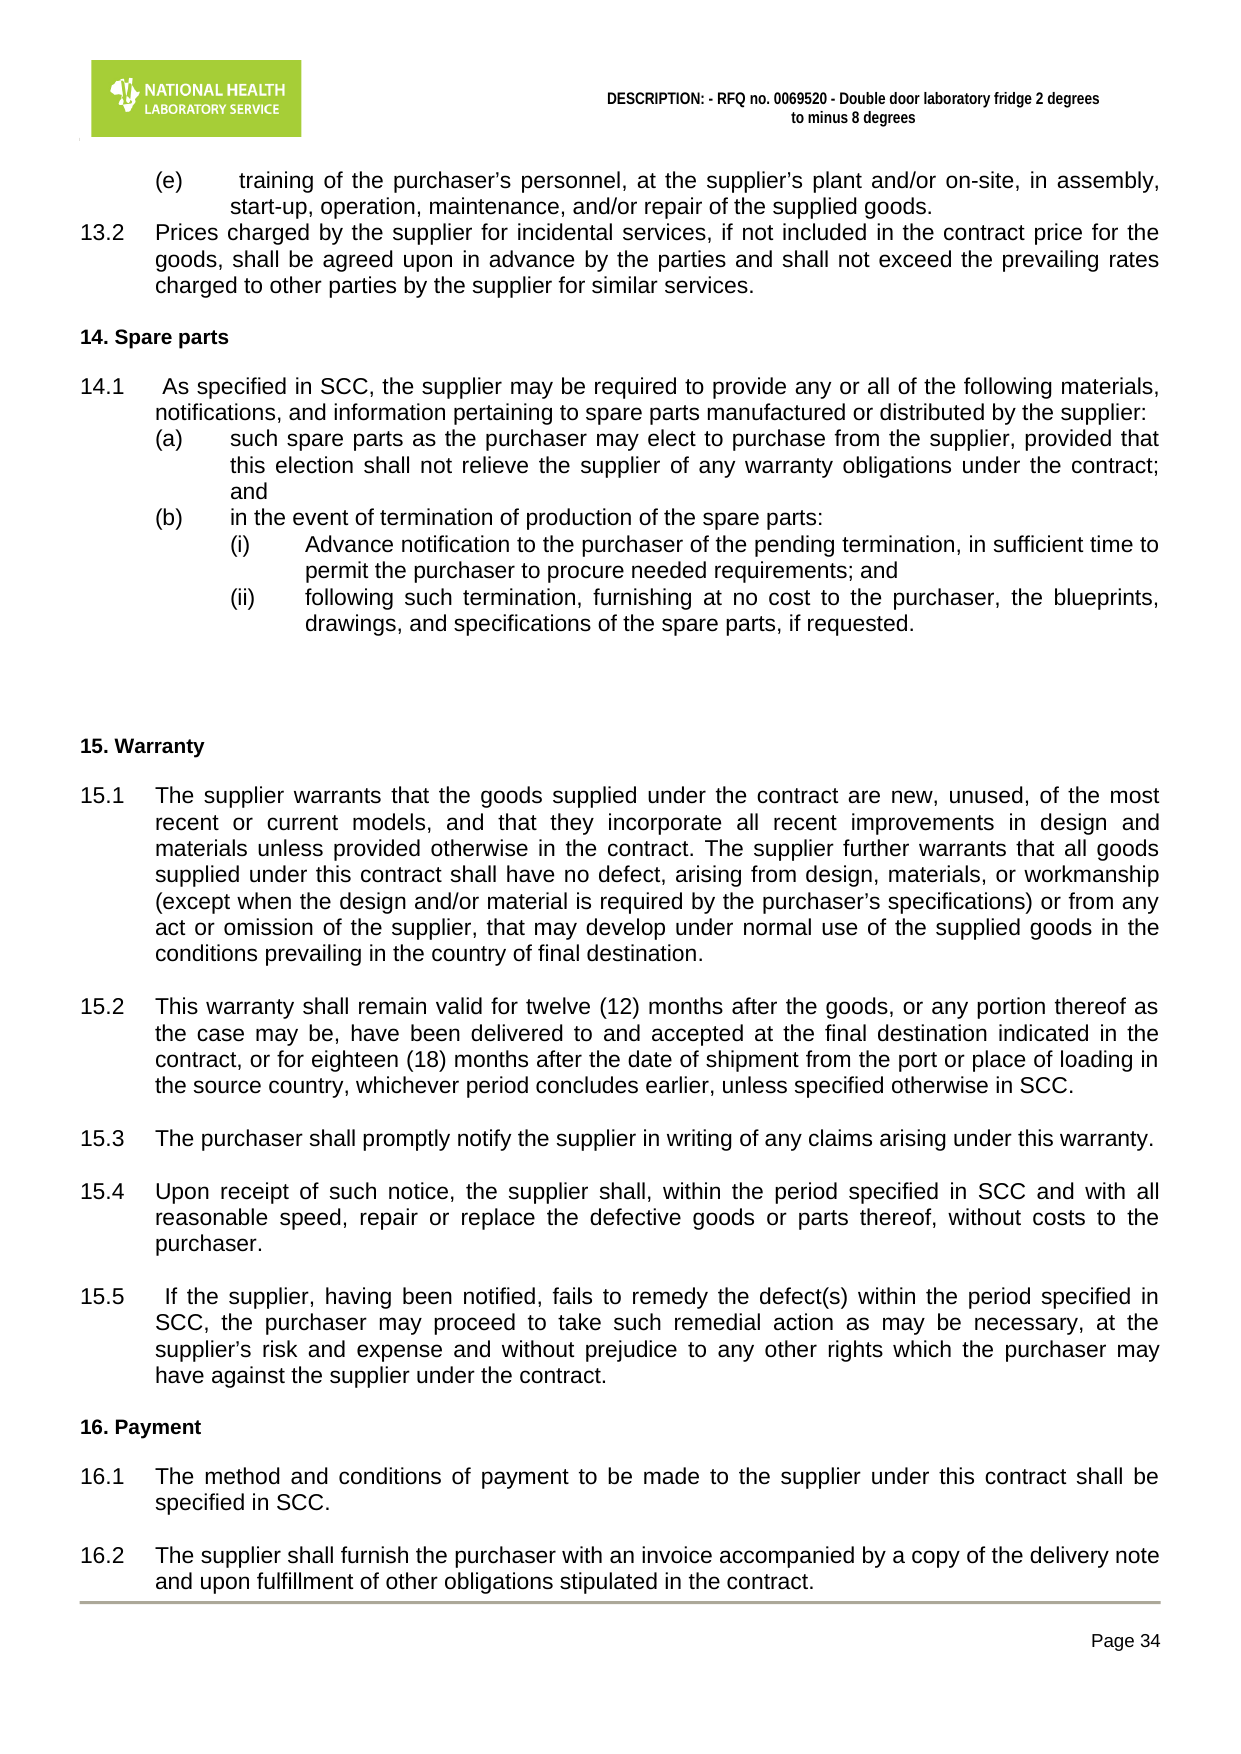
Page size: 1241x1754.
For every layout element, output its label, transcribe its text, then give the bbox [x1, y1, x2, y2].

text 16.2 The supplier shall furnish the purchaser with an invoice accompanied by a copy of the delivery note and upon fulfillment of other obligations stipulated in the contract. [80, 1542, 1161, 1594]
text (i) Advance notification to the purchaser of the pending termination, in sufficient time to permit the purchaser to procure needed requirements; and [230, 531, 1161, 583]
text 15.4 Upon receipt of such notice, the supplier shall, within the period specified in SCC and with all reasonable speed, repair or replace the defective goods or parts thereof, without costs to the purchaser. [80, 1178, 1161, 1257]
text 15.5 If the supplier, having been notified, fails to remedy the defect(s) within the period specified in SCC, the purchaser may proceed to take such remedial action as may be necessary, at the supplier’s risk and expense and without prejudice to any other rights which the purchaser may have against the supplier under the contract. [80, 1283, 1161, 1388]
text 15. Warranty [80, 734, 1161, 758]
text (e) training of the purchaser’s personnel, at the supplier’s plant and/or on-site, in assembly, start-up, operation, maintenance, and/or repair of the supplied goods. [155, 167, 1161, 219]
text (ii) following such termination, furnishing at no cost to the purchaser, the blueprints, drawings, and specifications of the spare parts, if requested. [230, 583, 1161, 636]
text 14. Spare parts [80, 325, 1161, 349]
text 14.1 As specified in SCC, the supplier may be required to provide any or all of the following materials, notifications, and information pertaining to spare parts manufactured or distributed by the supplier: [80, 373, 1161, 425]
text 15.3 The purchaser shall promptly notify the supplier in writing of any claims arising under this warranty. [80, 1125, 1161, 1151]
text 16. Payment [80, 1415, 1161, 1439]
text (a) such spare parts as the purchaser may elect to purchase from the supplier, provided that this election shall not relieve the supplier of any warranty obligations under the contract; and [155, 425, 1161, 504]
text 15.1 The supplier warrants that the goods supplied under the contract are new, unused, of the most recent or current models, and that they incorporate all recent improvements in design and materials unless provided otherwise in the contract. The supplier further warrants that all goods supplied under this contract shall have no defect, arising from design, materials, or workmanship (except when the design and/or material is required by the purchaser’s specifications) or from any act or omission of the supplier, that may develop under normal use of the supplied goods in the conditions prevailing in the country of final destination. [80, 782, 1161, 967]
picture [91, 60, 302, 137]
text 13.2 Prices charged by the supplier for incidental services, if not included in the contract price for the goods, shall be agreed upon in advance by the parties and shall not exceed the prevailing rates charged to other parties by the supplier for similar services. [80, 219, 1161, 298]
text 16.1 The method and conditions of payment to be made to the supplier under this contract shall be specified in SCC. [80, 1463, 1161, 1515]
text 15.2 This warranty shall remain valid for twelve (12) months after the goods, or any portion thereof as the case may be, have been delivered to and accepted at the final destination indicated in the contract, or for eighteen (18) months after the date of shipment from the port or place of loading in the source country, whichever period concludes earlier, unless specified otherwise in SCC. [80, 993, 1161, 1098]
text (b) in the event of termination of production of the spare parts: [80, 504, 1161, 531]
